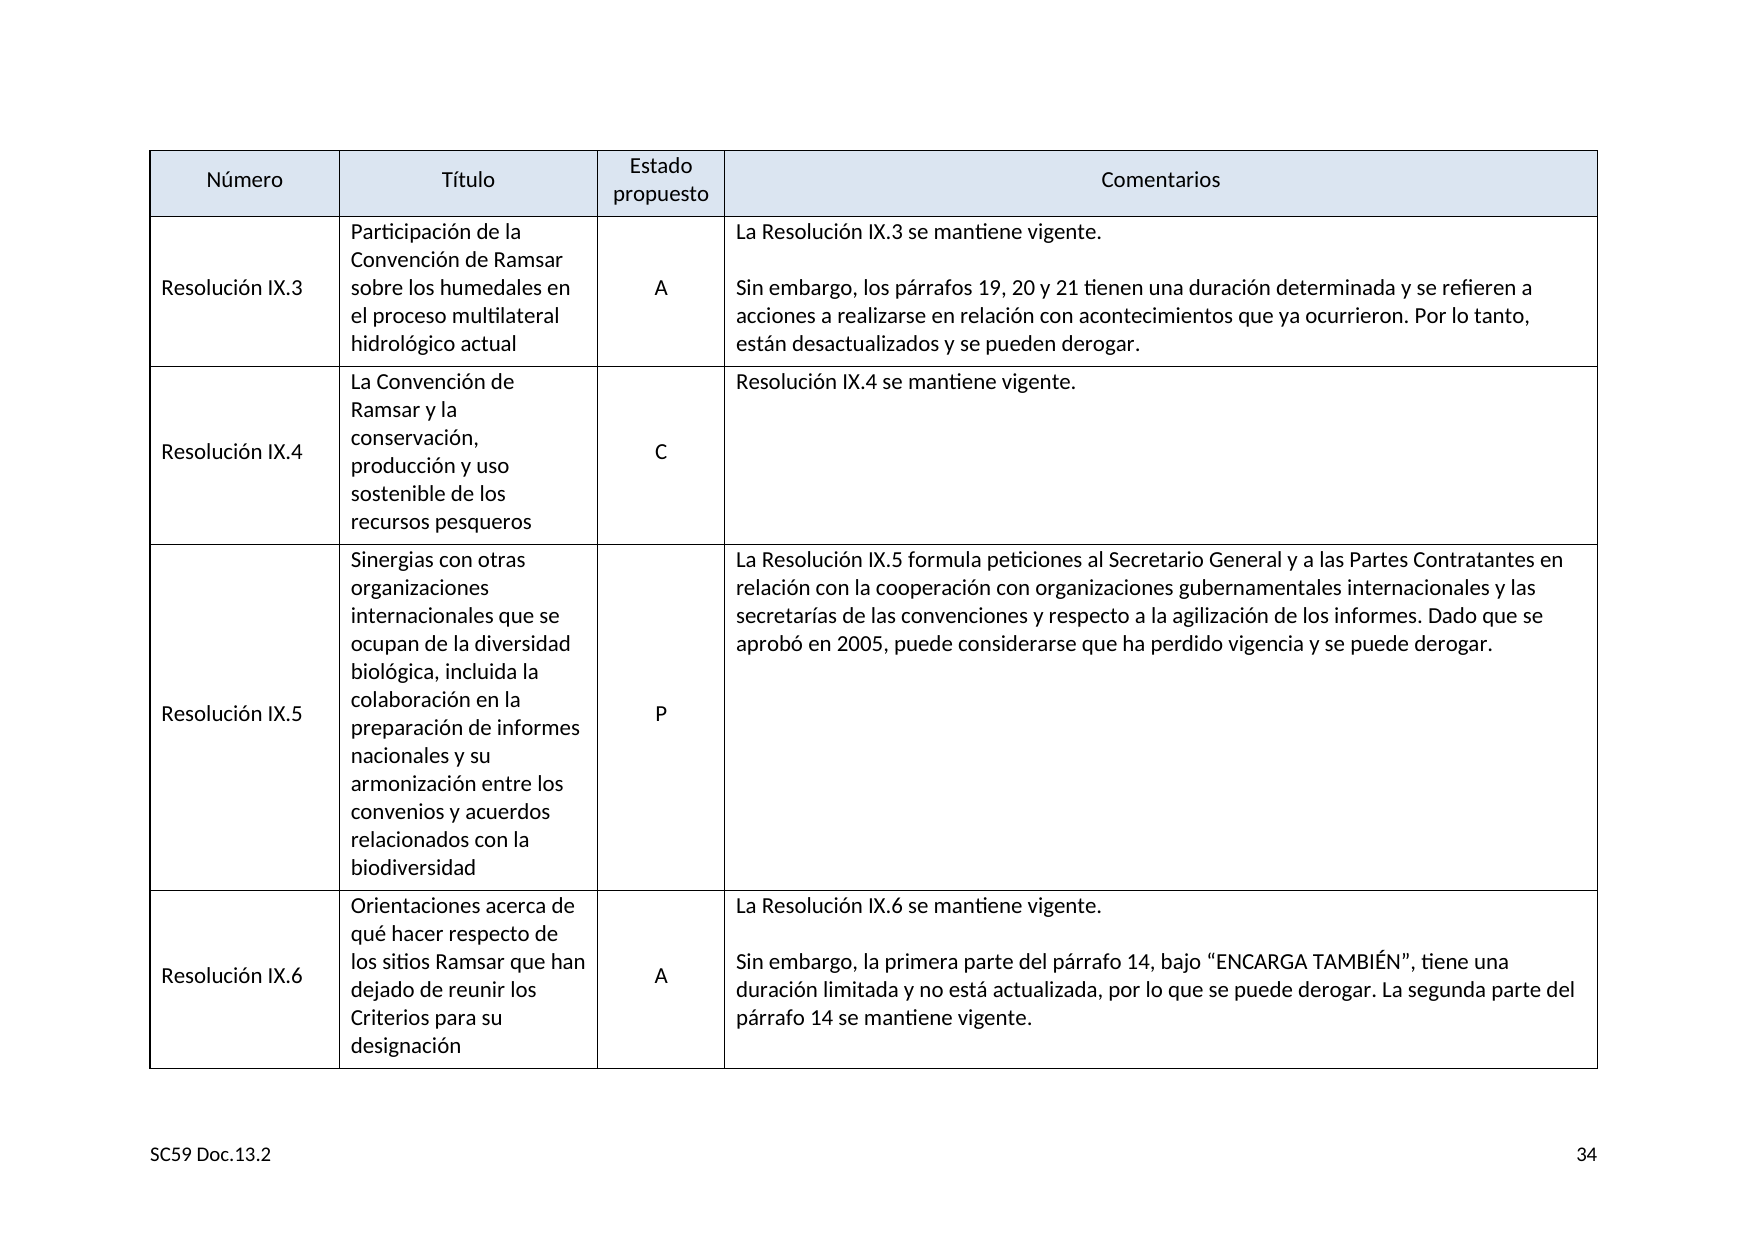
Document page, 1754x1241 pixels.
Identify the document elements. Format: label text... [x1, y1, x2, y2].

table_cell La Resolución IX.5 formula peticiones al Secretario General y a las Partes Contratantes en relación con la cooperación con organizaciones gubernamentales internacionales y las secretarías de las convenciones y respecto a la agilización de los informes. Dado que se aprobó en 2005, puede considerarse que ha perdido vigencia y se puede derogar. [725, 545, 1597, 890]
table_cell A [598, 891, 724, 1068]
table_cell Orientaciones acerca de qué hacer respecto de los sitios Ramsar que han dejado de reunir los Criterios para su designación [340, 891, 597, 1068]
table_cell Resolución IX.5 [151, 545, 339, 890]
table_header Título [340, 151, 597, 216]
table_cell Sinergias con otras organizaciones internacionales que se ocupan de la diversidad biológica, incluida la colaboración en la preparación de informes nacionales y su armonización entre los convenios y acuerdos relacionados con la biodiversidad [340, 545, 597, 890]
table_cell Participación de la Convención de Ramsar sobre los humedales en el proceso multilateral hidrológico actual [340, 217, 597, 366]
table_cell Resolución IX.6 [151, 891, 339, 1068]
table_cell Resolución IX.3 [151, 217, 339, 366]
table_header Comentarios [725, 151, 1597, 216]
table_cell A [598, 217, 724, 366]
table_cell P [598, 545, 724, 890]
table_cell La Resolución IX.6 se mantiene vigente. Sin embargo, la primera parte del párrafo 14, bajo “ENCARGA TAMBIÉN”, tiene una duración limitada y no está actualizada, por lo que se puede derogar. La segunda parte del párrafo 14 se mantiene vigente. [725, 891, 1597, 1068]
table_cell C [598, 367, 724, 544]
table_header Estado propuesto [598, 151, 724, 216]
table_cell Resolución IX.4 se mantiene vigente. [725, 367, 1597, 544]
table_cell La Convención de Ramsar y la conservación, producción y uso sostenible de los recursos pesqueros [340, 367, 597, 544]
table_header Número [151, 151, 339, 216]
table_cell Resolución IX.4 [151, 367, 339, 544]
table_cell La Resolución IX.3 se mantiene vigente. Sin embargo, los párrafos 19, 20 y 21 tienen una duración determinada y se refieren a acciones a realizarse en relación con acontecimientos que ya ocurrieron. Por lo tanto, están desactualizados y se pueden derogar. [725, 217, 1597, 366]
